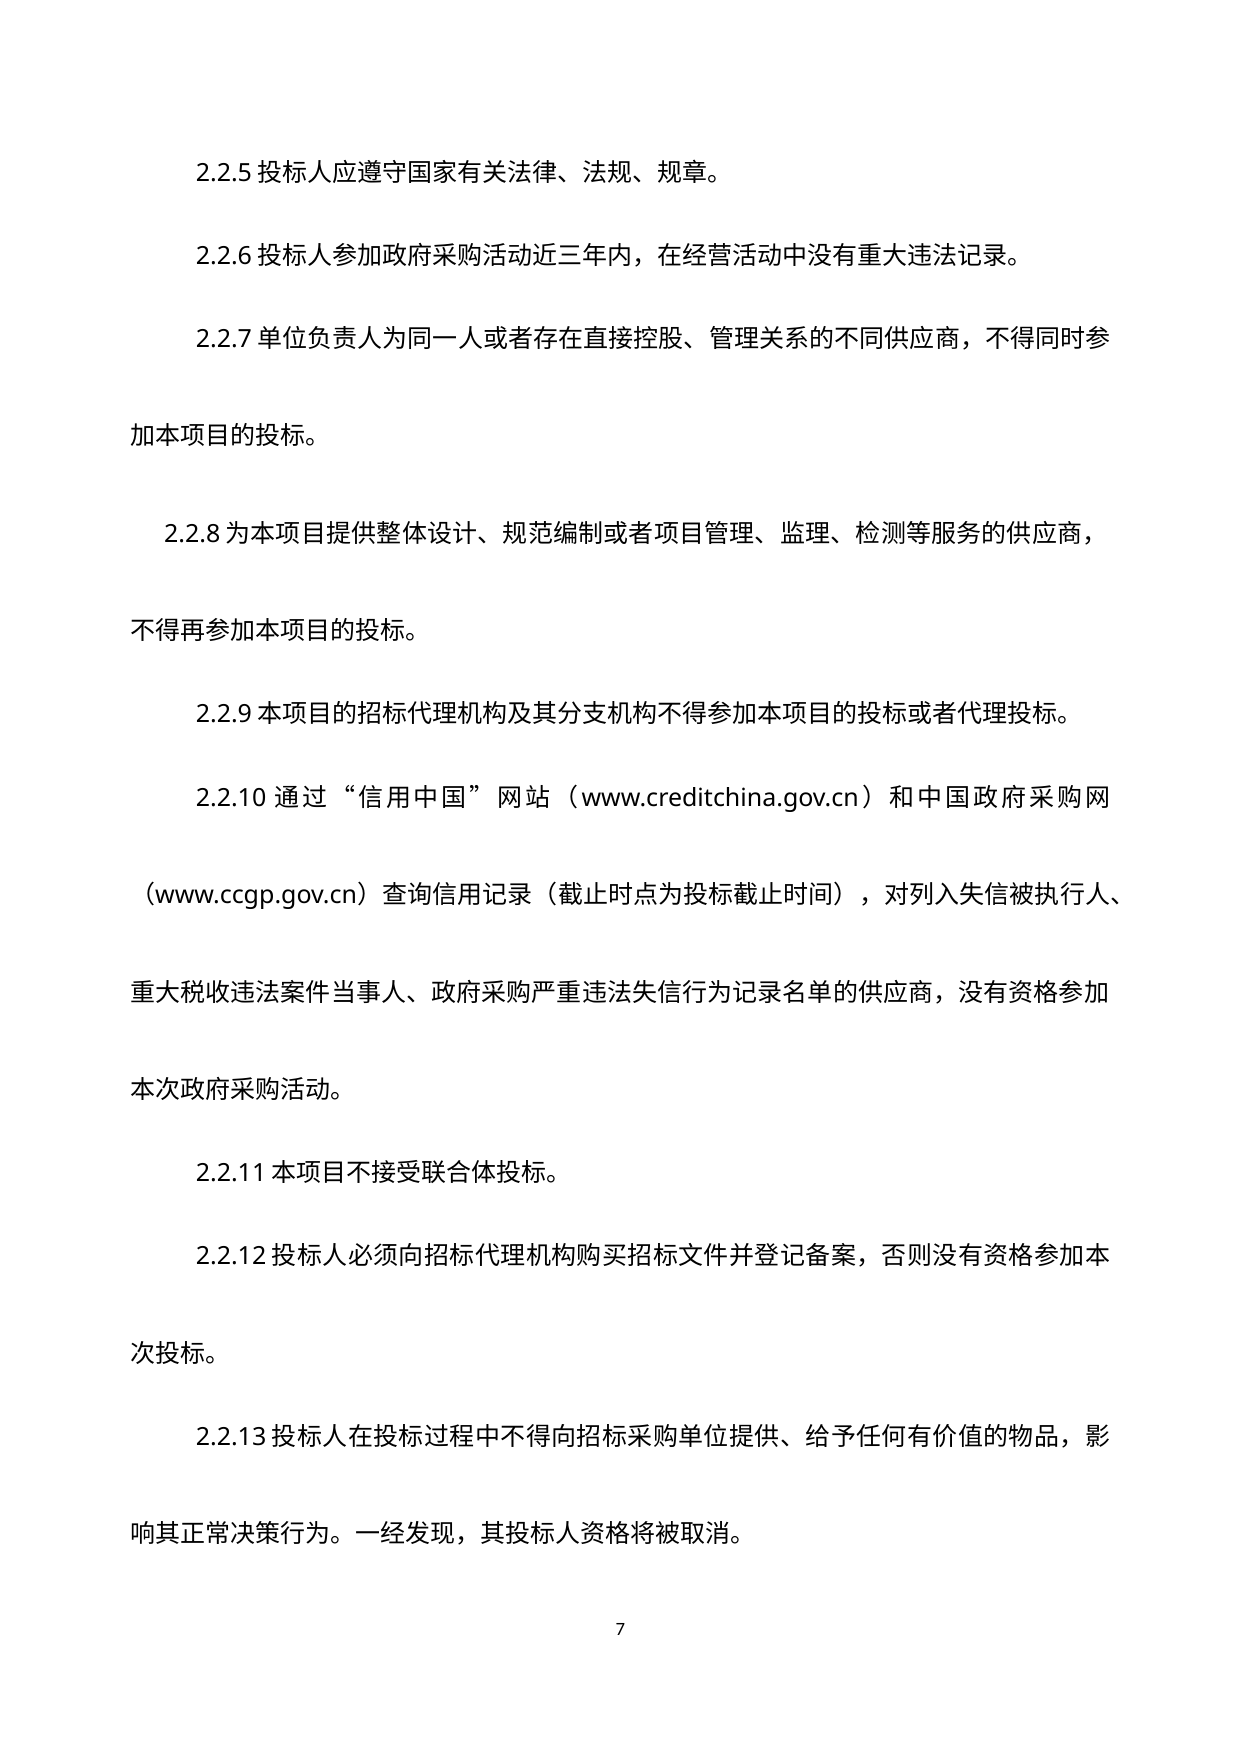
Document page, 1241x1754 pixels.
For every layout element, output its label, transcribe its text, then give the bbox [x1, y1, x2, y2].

text 2.2.13投标人在投标过程中不得向招标采购单位提供、给予任何有价值的物品，影响其正常决策行为。一经发现，其投标人资格将被取消。 [130, 1402, 1110, 1564]
text 2.2.6投标人参加政府采购活动近三年内，在经营活动中没有重大违法记录。 [130, 221, 1110, 286]
text 2.2.5投标人应遵守国家有关法律、法规、规章。 [130, 138, 1110, 203]
text 2.2.11本项目不接受联合体投标。 [130, 1138, 1110, 1203]
text 2.2.12投标人必须向招标代理机构购买招标文件并登记备案，否则没有资格参加本次投标。 [130, 1221, 1110, 1384]
text 2.2.7单位负责人为同一人或者存在直接控股、管理关系的不同供应商，不得同时参加本项目的投标。 2.2.8为本项目提供整体设计、规范编制或者项目管理、监理、检测等服务的供应商，不得再参加本项目的投标。 [130, 304, 1110, 661]
text 2.2.10通过“信用中国”网站（www.creditchina.gov.cn）和中国政府采购网（www.ccgp.gov.cn）查询信用记录（截止时点为投标截止时间），对列入失信被执行人、重大税收违法案件当事人、政府采购严重违法失信行为记录名单的供应商，没有资格参加本次政府采购活动。 [130, 763, 1110, 1120]
text 2.2.9本项目的招标代理机构及其分支机构不得参加本项目的投标或者代理投标。 [130, 679, 1110, 744]
